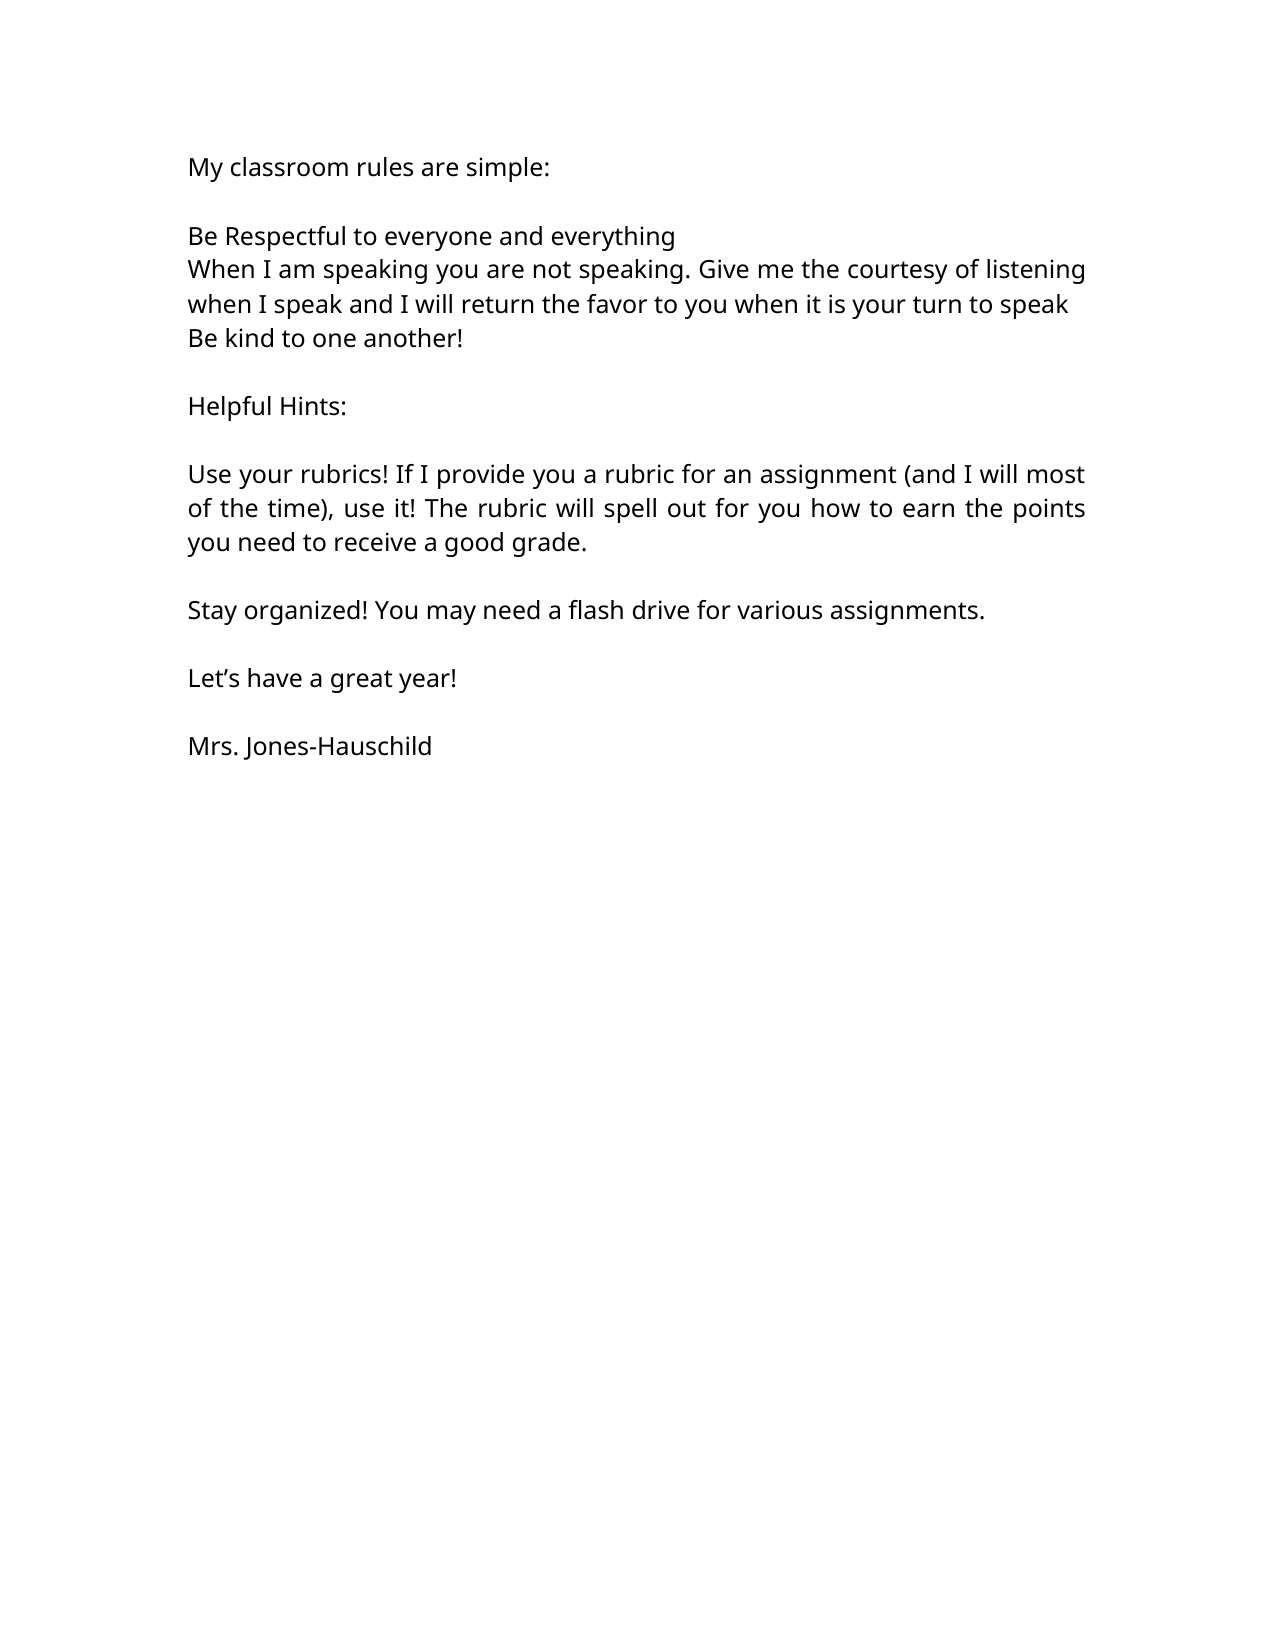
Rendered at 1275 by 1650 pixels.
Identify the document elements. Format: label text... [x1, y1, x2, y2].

text Be kind to one another! [187, 320, 1087, 354]
text Stay organized! You may need a flash drive for various assignments. [187, 593, 1087, 627]
text Use your rubrics! If I provide you a rubric for an assignment (and I will most of the time), use it! The rubric will spell out for you how to earn the points you need to receive a good grade. [187, 457, 1087, 559]
text Be Respectful to everyone and everything [187, 218, 1087, 252]
text Helpful Hints: [187, 388, 1087, 422]
text Mrs. Jones-Hauschild [187, 729, 1087, 763]
text When I am speaking you are not speaking. Give me the courtesy of listening when I speak and I will return the favor to you when it is your turn to speak [187, 252, 1087, 320]
text Let’s have a great year! [187, 661, 1087, 695]
text My classroom rules are simple: [187, 150, 1087, 184]
